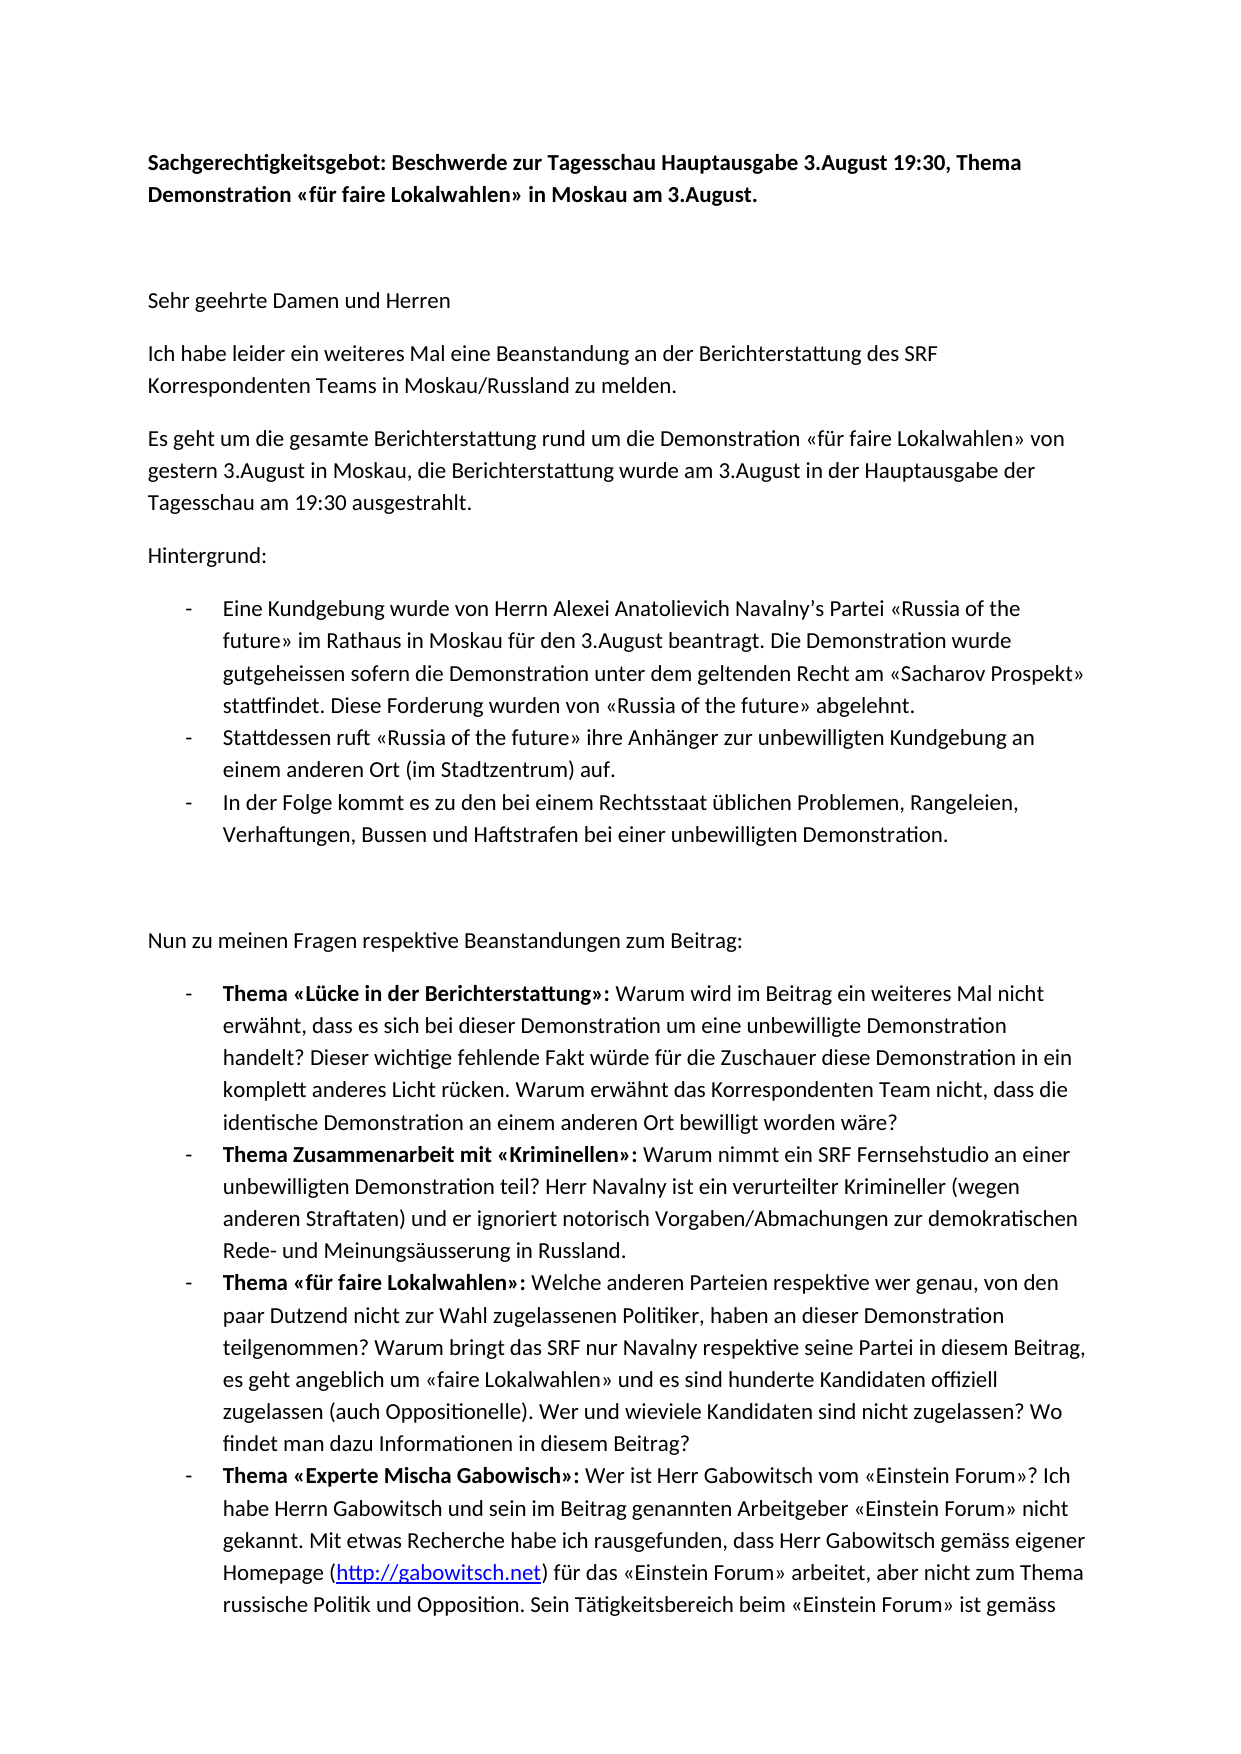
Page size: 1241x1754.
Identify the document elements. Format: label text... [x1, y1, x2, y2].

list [185, 1462, 1093, 1618]
list In der Folge kommt es zu den bei einem Rechtsstaat üblichen Problemen, Rangeleien, Verhaftungen, Bussen und Haftstrafen bei einer unbewilligten Demonstration. [185, 788, 1093, 848]
list Stattdessen ruft «Russia of the future» ihre Anhänger zur unbewilligten Kundgebung an einem anderen Ort (im Stadtzentrum) auf. [185, 723, 1093, 783]
text Hintergrund: [148, 541, 1093, 569]
list Thema «Lücke in der Berichterstattung»: Warum wird im Beitrag ein weiteres Mal nicht erwähnt, dass es sich bei dieser Demonstration um eine unbewilligte Demonstration handelt? Dieser wichtige fehlende Fakt würde für die Zuschauer diese Demonstration in ein komplett anderes Licht rücken. Warum erwähnt das Korrespondenten Team nicht, dass die identische Demonstration an einem anderen Ort bewilligt worden wäre? [185, 979, 1093, 1136]
text Es geht um die gesamte Berichterstattung rund um die Demonstration «für faire Lokalwahlen» von gestern 3.August in Moskau, die Berichterstattung wurde am 3.August in der Hauptausgabe der Tagesschau am 19:30 ausgestrahlt. [148, 424, 1093, 516]
text Sehr geehrte Damen und Herren [148, 286, 1093, 314]
text Ich habe leider ein weiteres Mal eine Beanstandung an der Berichterstattung des SRF Korrespondenten Teams in Moskau/Russland zu melden. [148, 339, 1093, 399]
text Nun zu meinen Fragen respektive Beanstandungen zum Beitrag: [148, 926, 1093, 954]
list Eine Kundgebung wurde von Herrn Alexei Anatolievich Navalny’s Partei «Russia of the future» im Rathaus in Moskau für den 3.August beantragt. Die Demonstration wurde gutgeheissen sofern die Demonstration unter dem geltenden Recht am «Sacharov Prospekt» stattfindet. Diese Forderung wurden von «Russia of the future» abgelehnt. [185, 594, 1093, 719]
list Thema Zusammenarbeit mit «Kriminellen»: Warum nimmt ein SRF Fernsehstudio an einer unbewilligten Demonstration teil? Herr Navalny ist ein verurteilter Krimineller (wegen anderen Straftaten) und er ignoriert notorisch Vorgaben/Abmachungen zur demokratischen Rede- und Meinungsäusserung in Russland. [185, 1140, 1093, 1264]
text Sachgerechtigkeitsgebot: Beschwerde zur Tagesschau Hauptausgabe 3.August 19:30, Thema Demonstration «für faire Lokalwahlen» in Moskau am 3.August. [148, 148, 1093, 208]
list Thema «für faire Lokalwahlen»: Welche anderen Parteien respektive wer genau, von den paar Dutzend nicht zur Wahl zugelassenen Politiker, haben an dieser Demonstration teilgenommen? Warum bringt das SRF nur Navalny respektive seine Partei in diesem Beitrag, es geht angeblich um «faire Lokalwahlen» und es sind hunderte Kandidaten offiziell zugelassen (auch Oppositionelle). Wer und wieviele Kandidaten sind nicht zugelassen? Wo findet man dazu Informationen in diesem Beitrag? [185, 1268, 1093, 1457]
